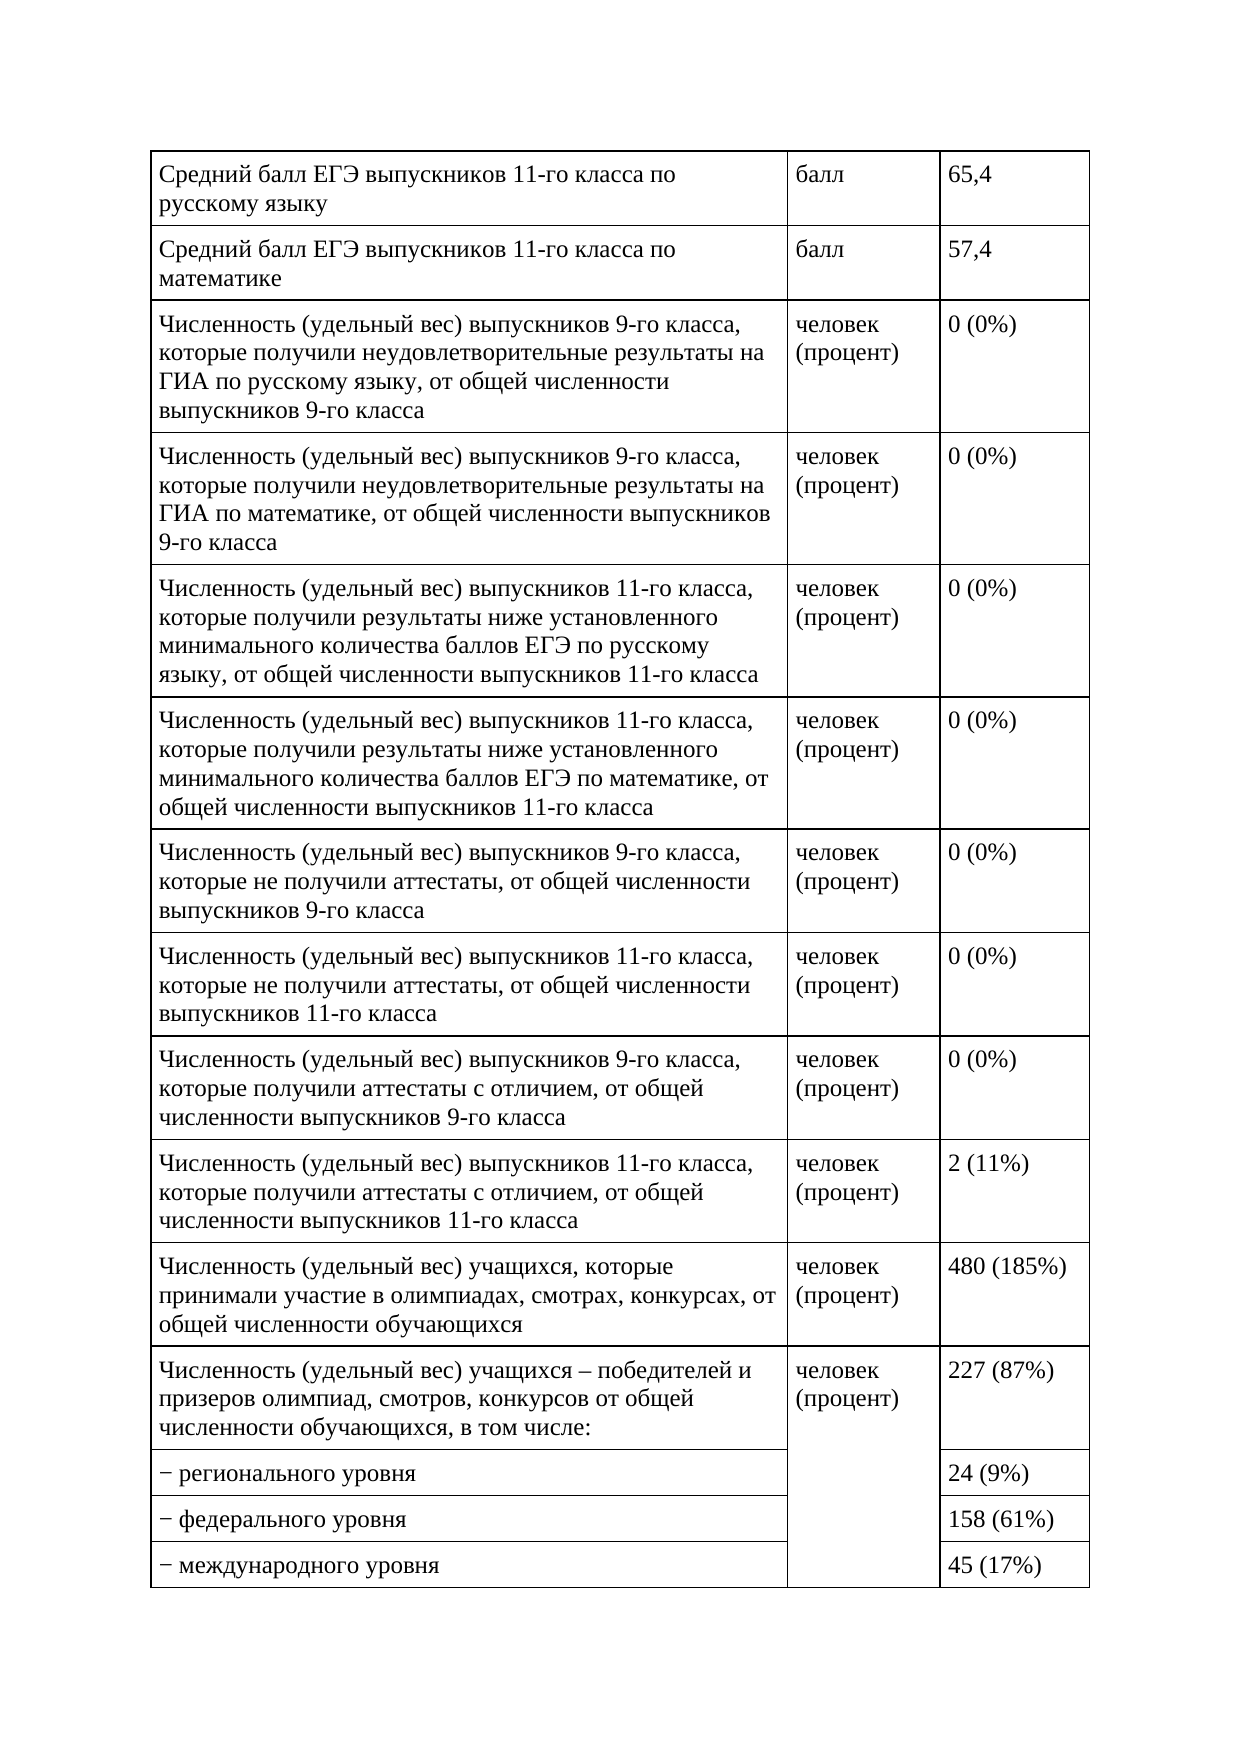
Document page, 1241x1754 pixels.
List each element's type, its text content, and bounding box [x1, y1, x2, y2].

table_cell 0 (0%) [941, 933, 1089, 1035]
table_cell Численность (удельный вес) учащихся, которые принимали участие в олимпиадах, смотрах, конкурсах, от общей численности обучающихся [152, 1243, 787, 1345]
table_cell человек (процент) [788, 698, 939, 828]
table_cell человек (процент) [788, 1243, 939, 1345]
table_cell Численность (удельный вес) выпускников 9-го класса, которые получили неудовлетворительные результаты на ГИА по русскому языку, от общей численности выпускников 9-го класса [152, 301, 787, 432]
table_cell человек (процент) [788, 1037, 939, 1138]
table_cell человек (процент) [788, 933, 939, 1035]
table_cell Средний балл ЕГЭ выпускников 11-го класса по математике [152, 226, 787, 299]
table_cell 24 (9%) [941, 1450, 1089, 1495]
table_cell 0 (0%) [941, 301, 1089, 432]
table_cell 0 (0%) [941, 1037, 1089, 1138]
table_cell 0 (0%) [941, 830, 1089, 932]
table_cell человек (процент) [788, 301, 939, 432]
table_cell 65,4 [941, 152, 1089, 225]
table_cell Средний балл ЕГЭ выпускников 11-го класса по русскому языку [152, 152, 787, 225]
table_cell 45 (17%) [941, 1542, 1089, 1587]
table_cell человек (процент) [788, 1140, 939, 1242]
table_cell Численность (удельный вес) выпускников 11-го класса, которые получили результаты ниже установленного минимального количества баллов ЕГЭ по русскому языку, от общей численности выпускников 11-го класса [152, 565, 787, 696]
table_cell − регионального уровня [152, 1450, 787, 1495]
table_cell Численность (удельный вес) учащихся – победителей и призеров олимпиад, смотров, конкурсов от общей численности обучающихся, в том числе: [152, 1347, 787, 1449]
table_cell Численность (удельный вес) выпускников 11-го класса, которые получили аттестаты с отличием, от общей численности выпускников 11-го класса [152, 1140, 787, 1242]
table_cell человек (процент) [788, 565, 939, 696]
table_cell Численность (удельный вес) выпускников 9-го класса, которые получили аттестаты с отличием, от общей численности выпускников 9-го класса [152, 1037, 787, 1138]
table_cell − международного уровня [152, 1542, 787, 1587]
table_cell человек (процент) [788, 433, 939, 564]
table_cell Численность (удельный вес) выпускников 9-го класса, которые получили неудовлетворительные результаты на ГИА по математике, от общей численности выпускников 9-го класса [152, 433, 787, 564]
table_cell 2 (11%) [941, 1140, 1089, 1242]
table_cell балл [788, 226, 939, 299]
table_cell 0 (0%) [941, 698, 1089, 828]
table_cell − федерального уровня [152, 1496, 787, 1541]
table_cell 480 (185%) [941, 1243, 1089, 1345]
table_cell человек (процент) [788, 1347, 939, 1587]
table_cell 0 (0%) [941, 433, 1089, 564]
table_cell 227 (87%) [941, 1347, 1089, 1449]
table_cell человек (процент) [788, 830, 939, 932]
table_cell балл [788, 152, 939, 225]
table_cell 57,4 [941, 226, 1089, 299]
table_cell 158 (61%) [941, 1496, 1089, 1541]
table_cell Численность (удельный вес) выпускников 11-го класса, которые получили результаты ниже установленного минимального количества баллов ЕГЭ по математике, от общей численности выпускников 11-го класса [152, 698, 787, 828]
table_cell Численность (удельный вес) выпускников 9-го класса, которые не получили аттестаты, от общей численности выпускников 9-го класса [152, 830, 787, 932]
table_cell Численность (удельный вес) выпускников 11-го класса, которые не получили аттестаты, от общей численности выпускников 11-го класса [152, 933, 787, 1035]
table_cell 0 (0%) [941, 565, 1089, 696]
